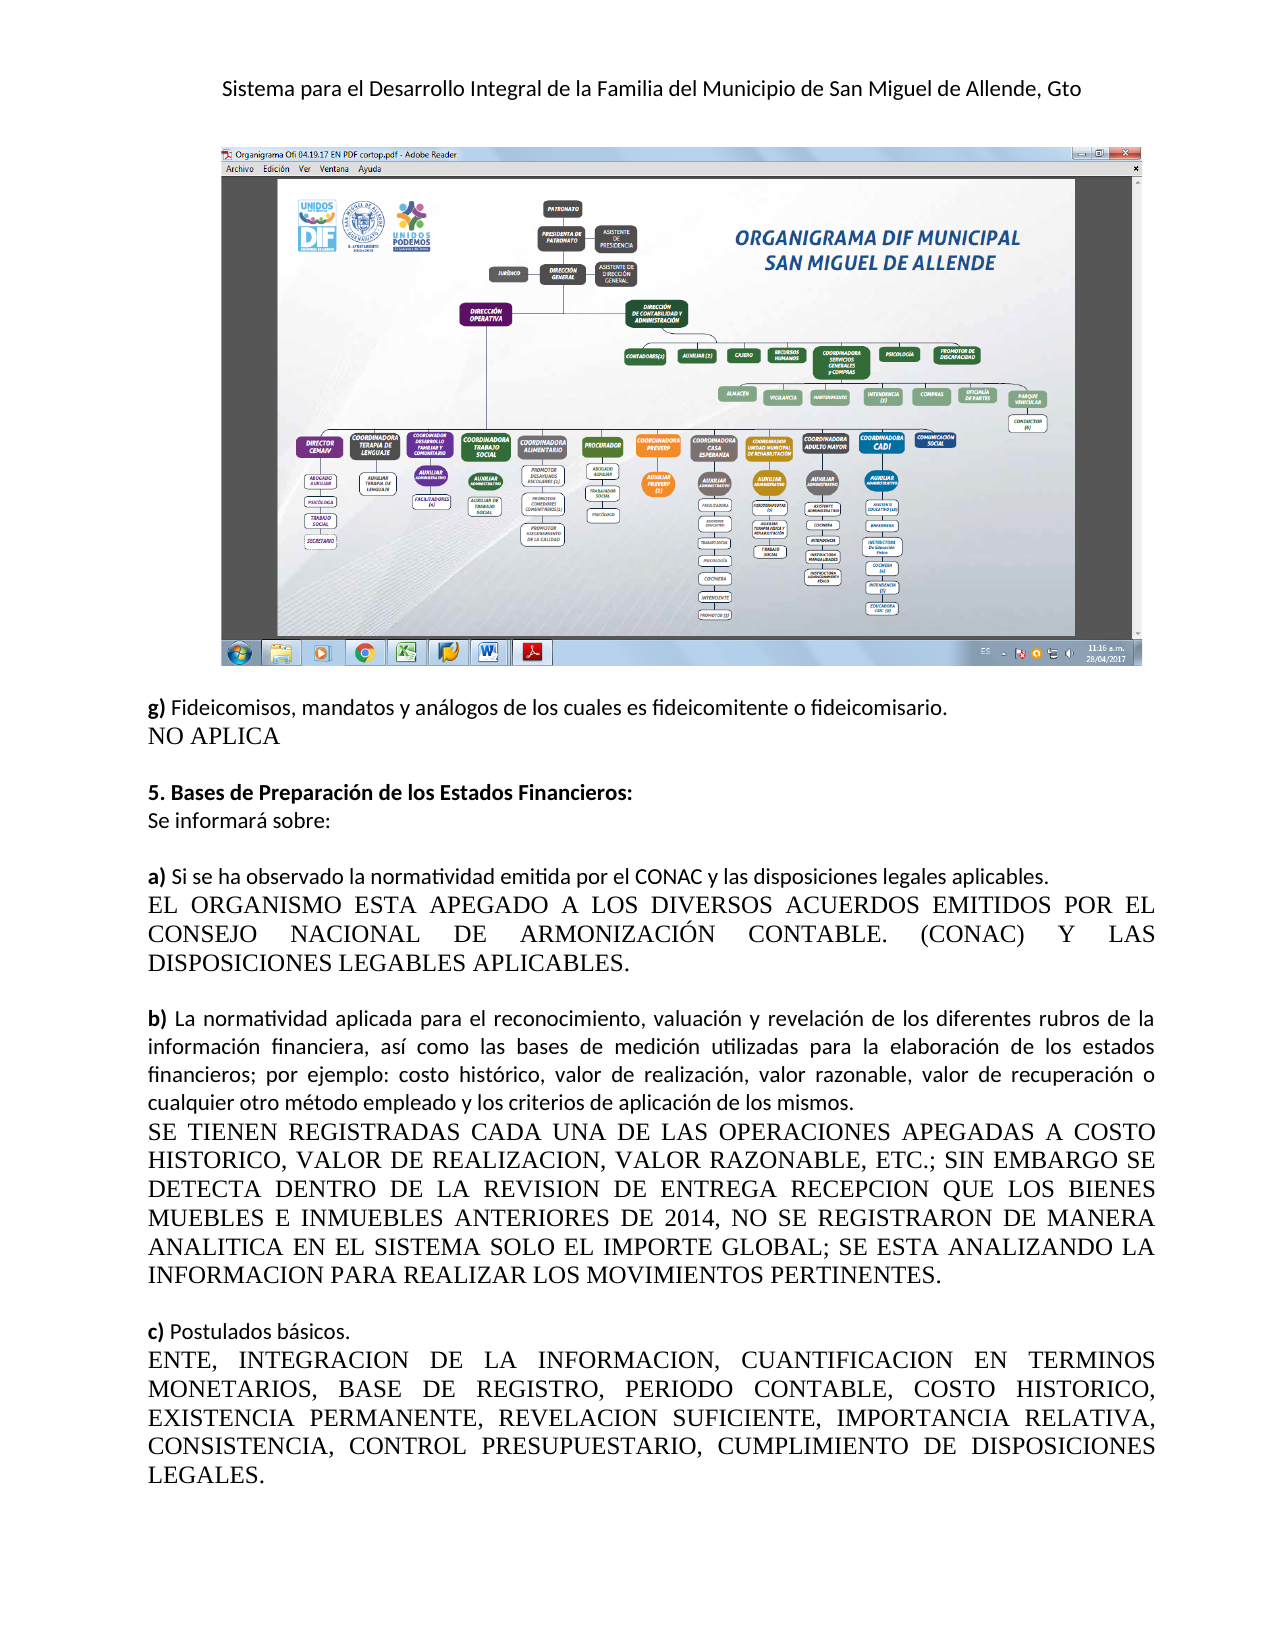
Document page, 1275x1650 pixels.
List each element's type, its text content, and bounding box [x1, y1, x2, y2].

text a) Si se ha observado la normatividad emitida por el CONAC y las disposiciones legales aplicables. [148, 862, 1157, 890]
text ENTE, INTEGRACION DE , CUANTIFICACION EN TERMINOS MONETARIOS, BASE DE REGISTRO, PERIODO CONTABLE, COSTO HISTORICO, EXISTENCIA PERMANENTE, REVELACION SUFICIENTE, IMPORTANCIA RELATIVA, CONSISTENCIA, CONTROL PRESUPUESTARIO, CUMPLIMIENTO DE DISPOSICIONES LEGALES. [148, 1345, 1157, 1489]
text c) Postulados básicos. [148, 1317, 1157, 1345]
text 5. Bases de Preparación de los Estados Financieros: [148, 778, 1157, 806]
picture [221, 147, 1143, 666]
text g) Fideicomisos, mandatos y análogos de los cuales es fideicomitente o fideicomisario. [148, 693, 1157, 721]
text Se informará sobre: [148, 806, 1157, 834]
text EL ORGANISMO ESTA APEGADO A LOS DIVERSOS ACUERDOS EMITIDOS POR EL CONSEJO NACIONAL DE ARMONIZACIÓN CONTABLE. (CONAC) Y LAS DISPOSICIONES LEGABLES APLICABLES. [148, 890, 1157, 976]
text SE TIENEN REGISTRADAS CADA UNA DE LAS OPERACIONES APEGADAS A COSTO HISTORICO, VALOR DE REALIZACION, VALOR RAZONABLE, ETC.; SIN EMBARGO SE DETECTA DENTRO DE LA REVISION DE ENTREGA RECEPCION QUE LOS BIENES MUEBLES E INMUEBLES ANTERIORES DE 2014, NO SE REGISTRARON DE MANERA ANALITICA EN EL SISTEMA SOLO EL IMPORTE GLOBAL; SE ESTA ANALIZANDO LA INFORMACION PARA REALIZAR LOS MOVIMIENTOS PERTINENTES. [148, 1117, 1157, 1289]
text NO APLICA [148, 721, 1157, 750]
text b) La normatividad aplicada para el reconocimiento, valuación y revelación de los diferentes rubros de la información financiera, así como las bases de medición utilizadas para la elaboración de los estados financieros; por ejemplo: costo histórico, valor de realización, valor razonable, valor de recuperación o cualquier otro método empleado y los criterios de aplicación de los mismos. [148, 1004, 1157, 1117]
